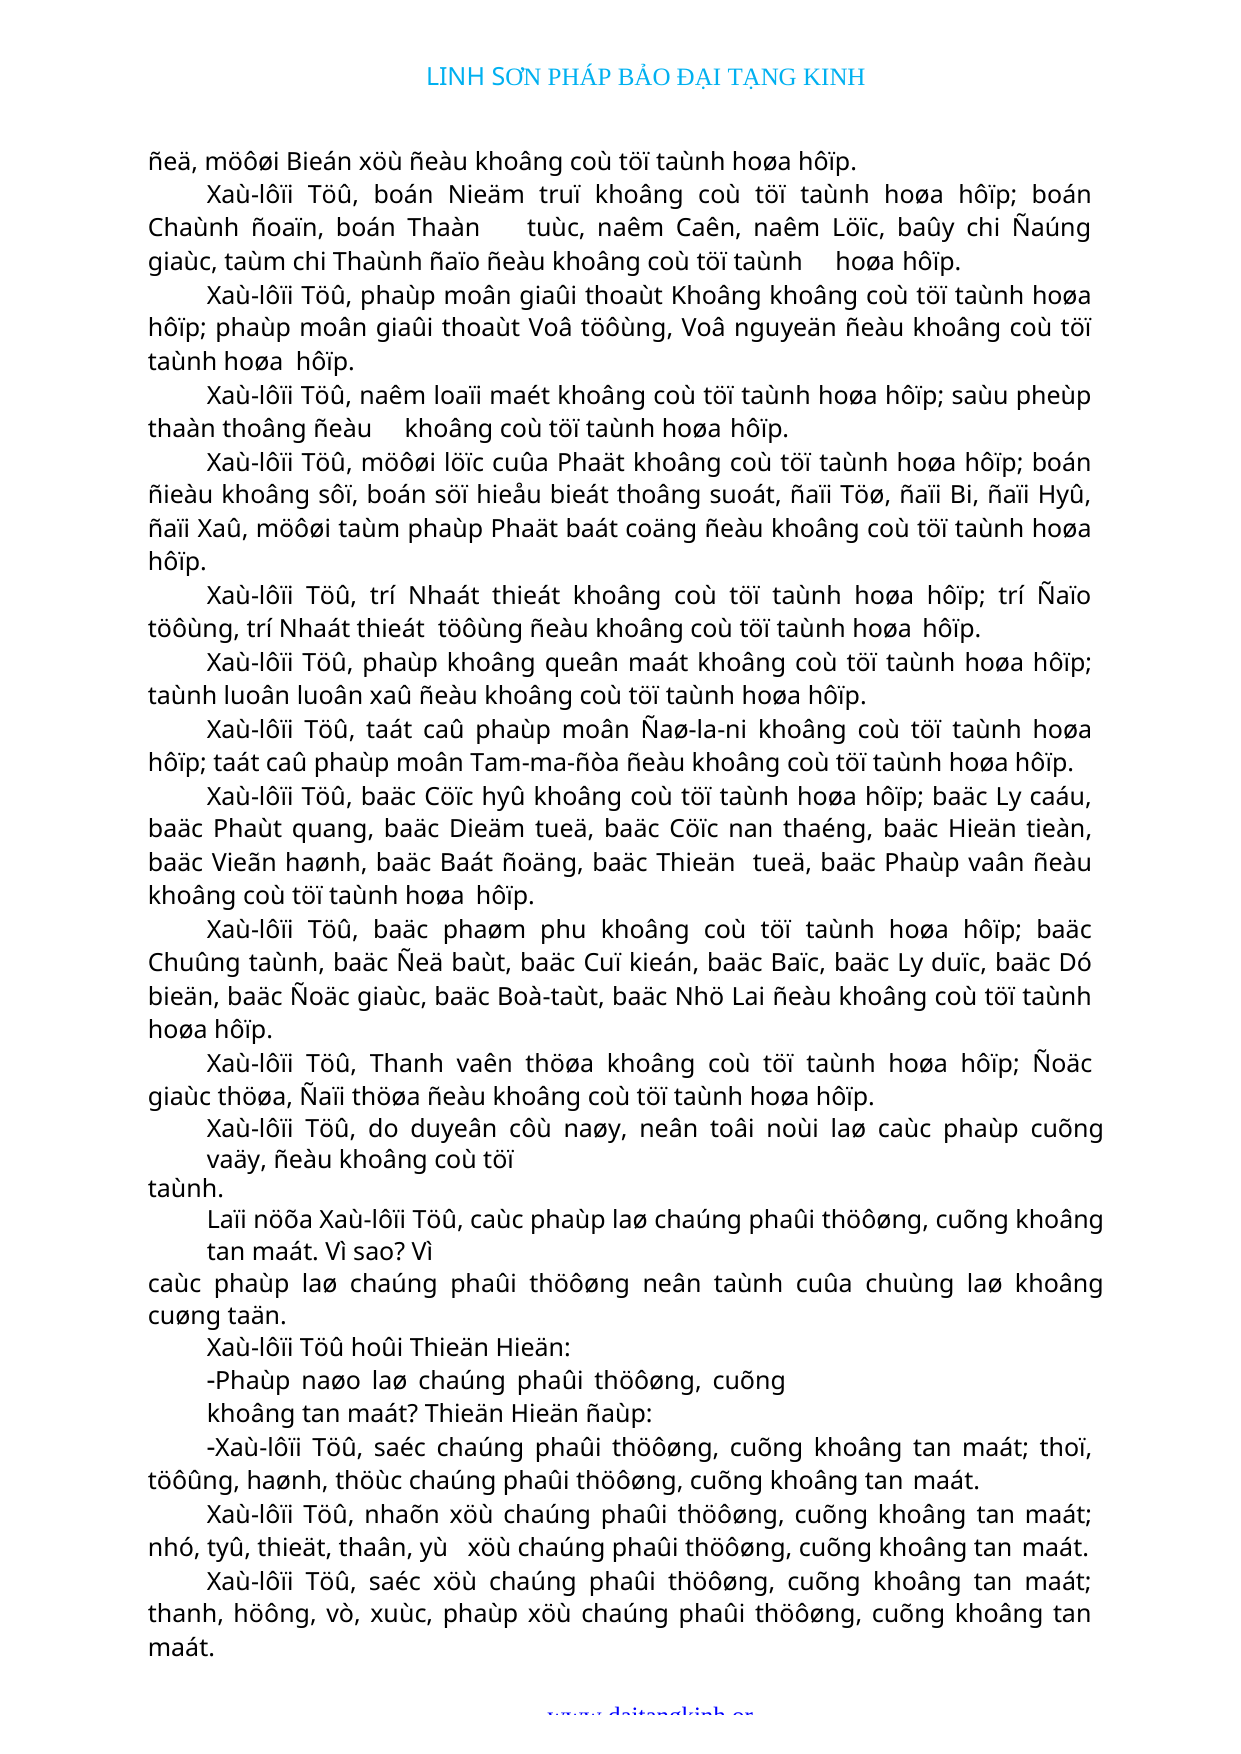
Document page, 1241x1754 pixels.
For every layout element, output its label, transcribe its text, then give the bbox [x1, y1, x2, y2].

text Xaù-lôïi Töû, möôøi löïc cuûa Phaät khoâng coù töï taùnh hoøa hôïp; boán ñieàu khoâng sôï, boán söï hieåu bieát thoâng suoát, ñaïi Töø, ñaïi Bi, ñaïi Hyû, ñaïi Xaû, möôøi taùm phaùp Phaät baát coäng ñeàu khoâng coù töï taùnh hoøa hôïp. [148, 444, 1093, 578]
text Xaù-lôïi Töû, taát caû phaùp moân Ñaø-la-ni khoâng coù töï taùnh hoøa hôïp; taát caû phaùp moân Tam-ma-ñòa ñeàu khoâng coù töï taùnh hoøa hôïp. [148, 712, 1093, 778]
text Xaù-lôïi Töû, boán Nieäm truï khoâng coù töï taùnh hoøa hôïp; boán Chaùnh ñoaïn, boán Thaàn tuùc, naêm Caên, naêm Löïc, baûy chi Ñaúng giaùc, taùm chi Thaùnh ñaïo ñeàu khoâng coù töï taùnh hoøa hôïp. [148, 177, 1093, 277]
text Xaù-lôïi Töû, Thanh vaên thöøa khoâng coù töï taùnh hoøa hôïp; Ñoäc giaùc thöøa, Ñaïi thöøa ñeàu khoâng coù töï taùnh hoøa hôïp. [148, 1046, 1093, 1112]
text Xaù-lôïi Töû, saéc chaúng phaûi thöôøng, cuõng khoâng tan maát; thoï, töôûng, haønh, thöùc chaúng phaûi thöôøng, cuõng khoâng tan maát. [148, 1430, 1093, 1497]
text Xaù-lôïi Töû, saéc xöù chaúng phaûi thöôøng, cuõng khoâng tan maát; thanh, höông, vò, xuùc, phaùp xöù chaúng phaûi thöôøng, cuõng khoâng tan maát. [148, 1563, 1093, 1663]
text ñeä, möôøi Bieán xöù ñeàu khoâng coù töï taùnh hoøa hôïp. [148, 145, 1105, 177]
text Xaù-lôïi Töû, phaùp khoâng queân maát khoâng coù töï taùnh hoøa hôïp; taùnh luoân luoân xaû ñeàu khoâng coù töï taùnh hoøa hôïp. [148, 645, 1093, 712]
text taùnh. [148, 1174, 1105, 1203]
text Xaù-lôïi Töû, nhaõn xöù chaúng phaûi thöôøng, cuõng khoâng tan maát; nhó, tyû, thieät, thaân, yù xöù chaúng phaûi thöôøng, cuõng khoâng tan maát. [148, 1497, 1093, 1563]
text Xaù-lôïi Töû, trí Nhaát thieát khoâng coù töï taùnh hoøa hôïp; trí Ñaïo töôùng, trí Nhaát thieát töôùng ñeàu khoâng coù töï taùnh hoøa hôïp. [148, 578, 1093, 645]
text Phaùp naøo laø chaúng phaûi thöôøng, cuõng khoâng tan maát? Thieän Hieän ñaùp: [207, 1363, 786, 1430]
text Xaù-lôïi Töû, baäc phaøm phu khoâng coù töï taùnh hoøa hôïp; baäc Chuûng taùnh, baäc Ñeä baùt, baäc Cuï kieán, baäc Baïc, baäc Ly duïc, baäc Dó bieän, baäc Ñoäc giaùc, baäc Boà-taùt, baäc Nhö Lai ñeàu khoâng coù töï taùnh hoøa hôïp. [148, 912, 1093, 1046]
text Laïi nöõa Xaù-lôïi Töû, caùc phaùp laø chaúng phaûi thöôøng, cuõng khoâng tan maát. Vì sao? Vì [207, 1203, 1105, 1266]
text Xaù-lôïi Töû, phaùp moân giaûi thoaùt Khoâng khoâng coù töï taùnh hoøa hôïp; phaùp moân giaûi thoaùt Voâ töôùng, Voâ nguyeän ñeàu khoâng coù töï taùnh hoøa hôïp. [148, 277, 1093, 378]
text Xaù-lôïi Töû hoûi Thieän Hieän: [207, 1331, 1105, 1363]
text Xaù-lôïi Töû, naêm loaïi maét khoâng coù töï taùnh hoøa hôïp; saùu pheùp thaàn thoâng ñeàu khoâng coù töï taùnh hoøa hôïp. [148, 378, 1093, 444]
text Xaù-lôïi Töû, baäc Cöïc hyû khoâng coù töï taùnh hoøa hôïp; baäc Ly caáu, baäc Phaùt quang, baäc Dieäm tueä, baäc Cöïc nan thaéng, baäc Hieän tieàn, baäc Vieãn haønh, baäc Baát ñoäng, baäc Thieän tueä, baäc Phaùp vaân ñeàu khoâng coù töï taùnh hoøa hôïp. [148, 778, 1093, 912]
text Xaù-lôïi Töû, do duyeân côù naøy, neân toâi noùi laø caùc phaùp cuõng vaäy, ñeàu khoâng coù töï [207, 1112, 1105, 1174]
text caùc phaùp laø chaúng phaûi thöôøng neân taùnh cuûa chuùng laø khoâng cuøng taän. [148, 1266, 1105, 1331]
